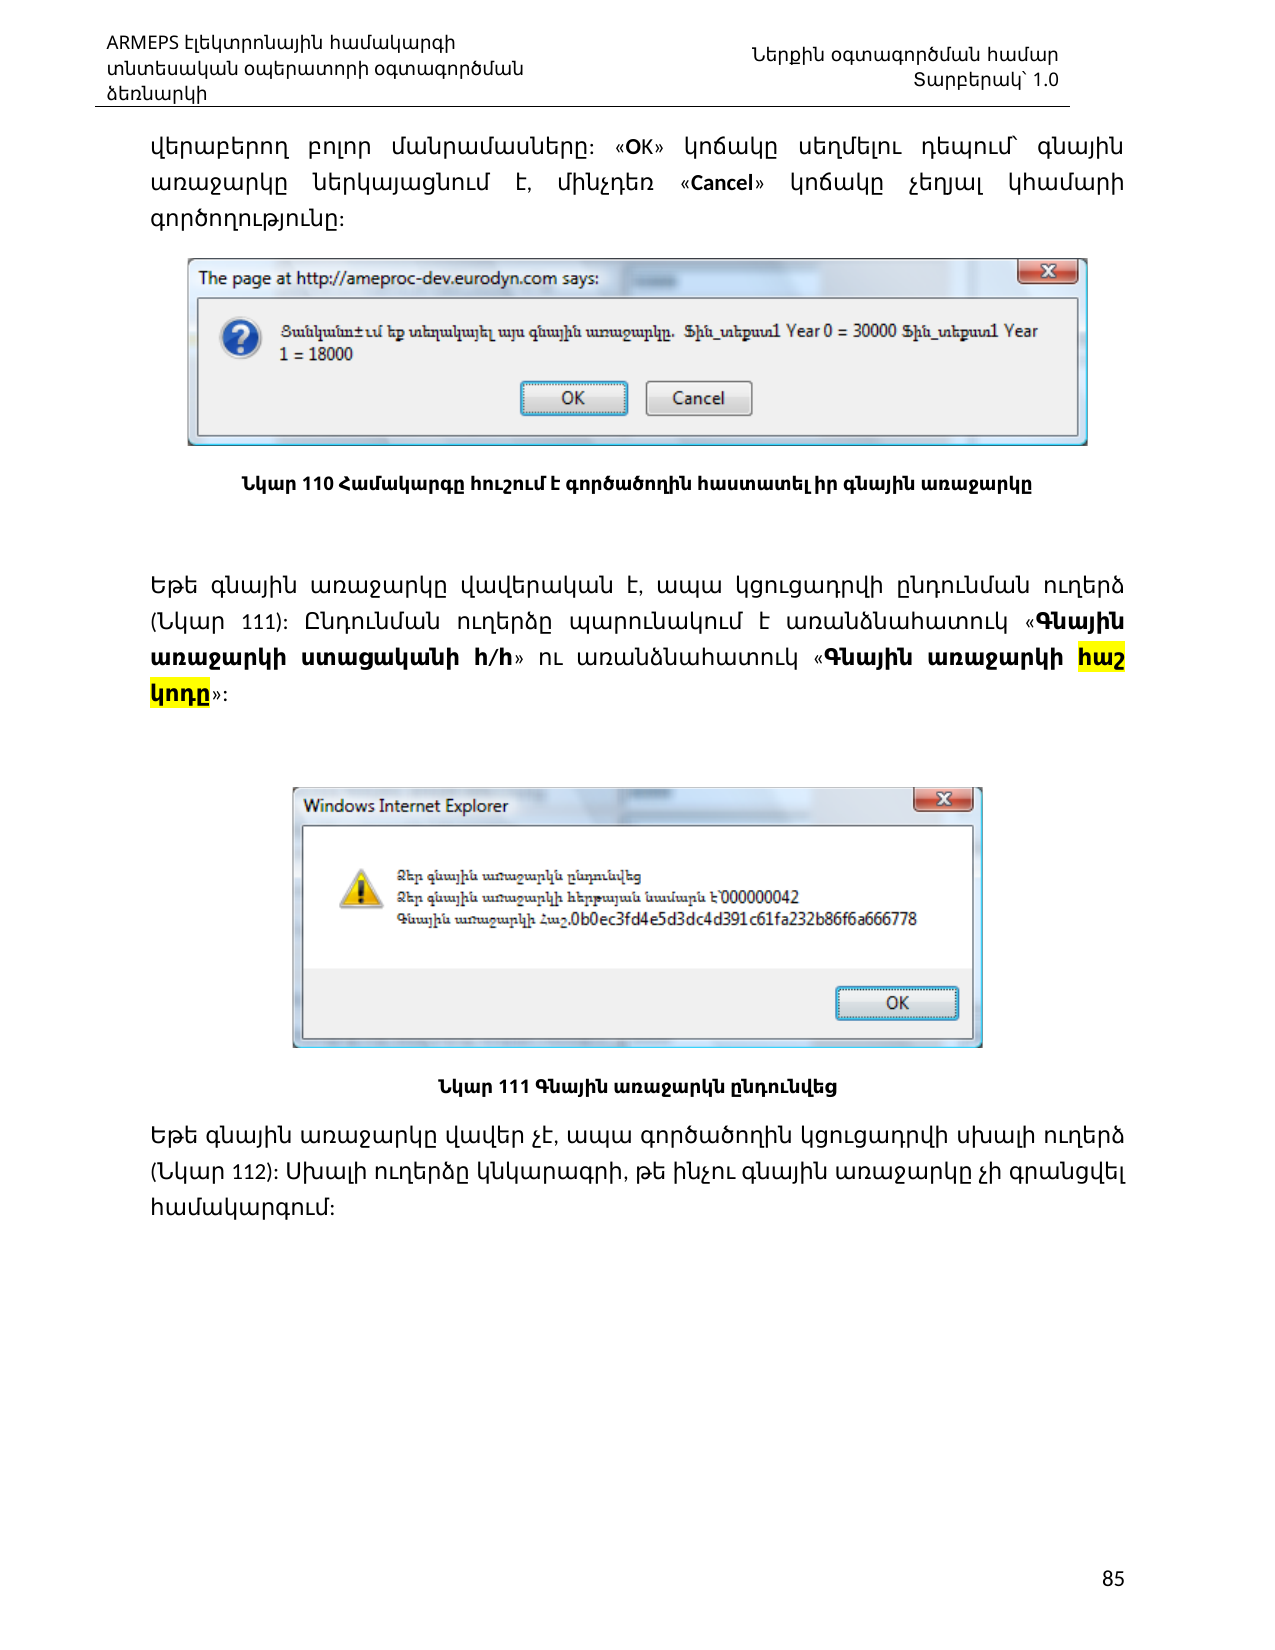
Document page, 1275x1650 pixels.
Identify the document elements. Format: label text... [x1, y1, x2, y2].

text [150, 130, 1125, 233]
text Եթե գնային առաջարկը վավերական է, ապա կցուցադրվի ընդունման ուղերձ (Նկար 111): Ընդունման ուղերձը պարունակում է առանձնահատուկ «Գնային առաջարկի ստացականի հ/հ» ու առանձնահատուկ «Գնային առաջարկի հաշ կոդը»: [150, 569, 1125, 708]
text Նկար 110 Համակարգը հուշում է գործածողին հաստատել իր գնային առաջարկը [150, 470, 1125, 496]
text Նկար 111 Գնային առաջարկն ընդունվեց [150, 1073, 1125, 1098]
text Եթե գնային առաջարկը վավեր չէ, ապա գործածողին կցուցադրվի սխալի ուղերձ (Նկար 112): Սխալի ուղերձը կնկարագրի, թե ինչու գնային առաջարկը չի գրանցվել համակարգում: [150, 1119, 1125, 1222]
